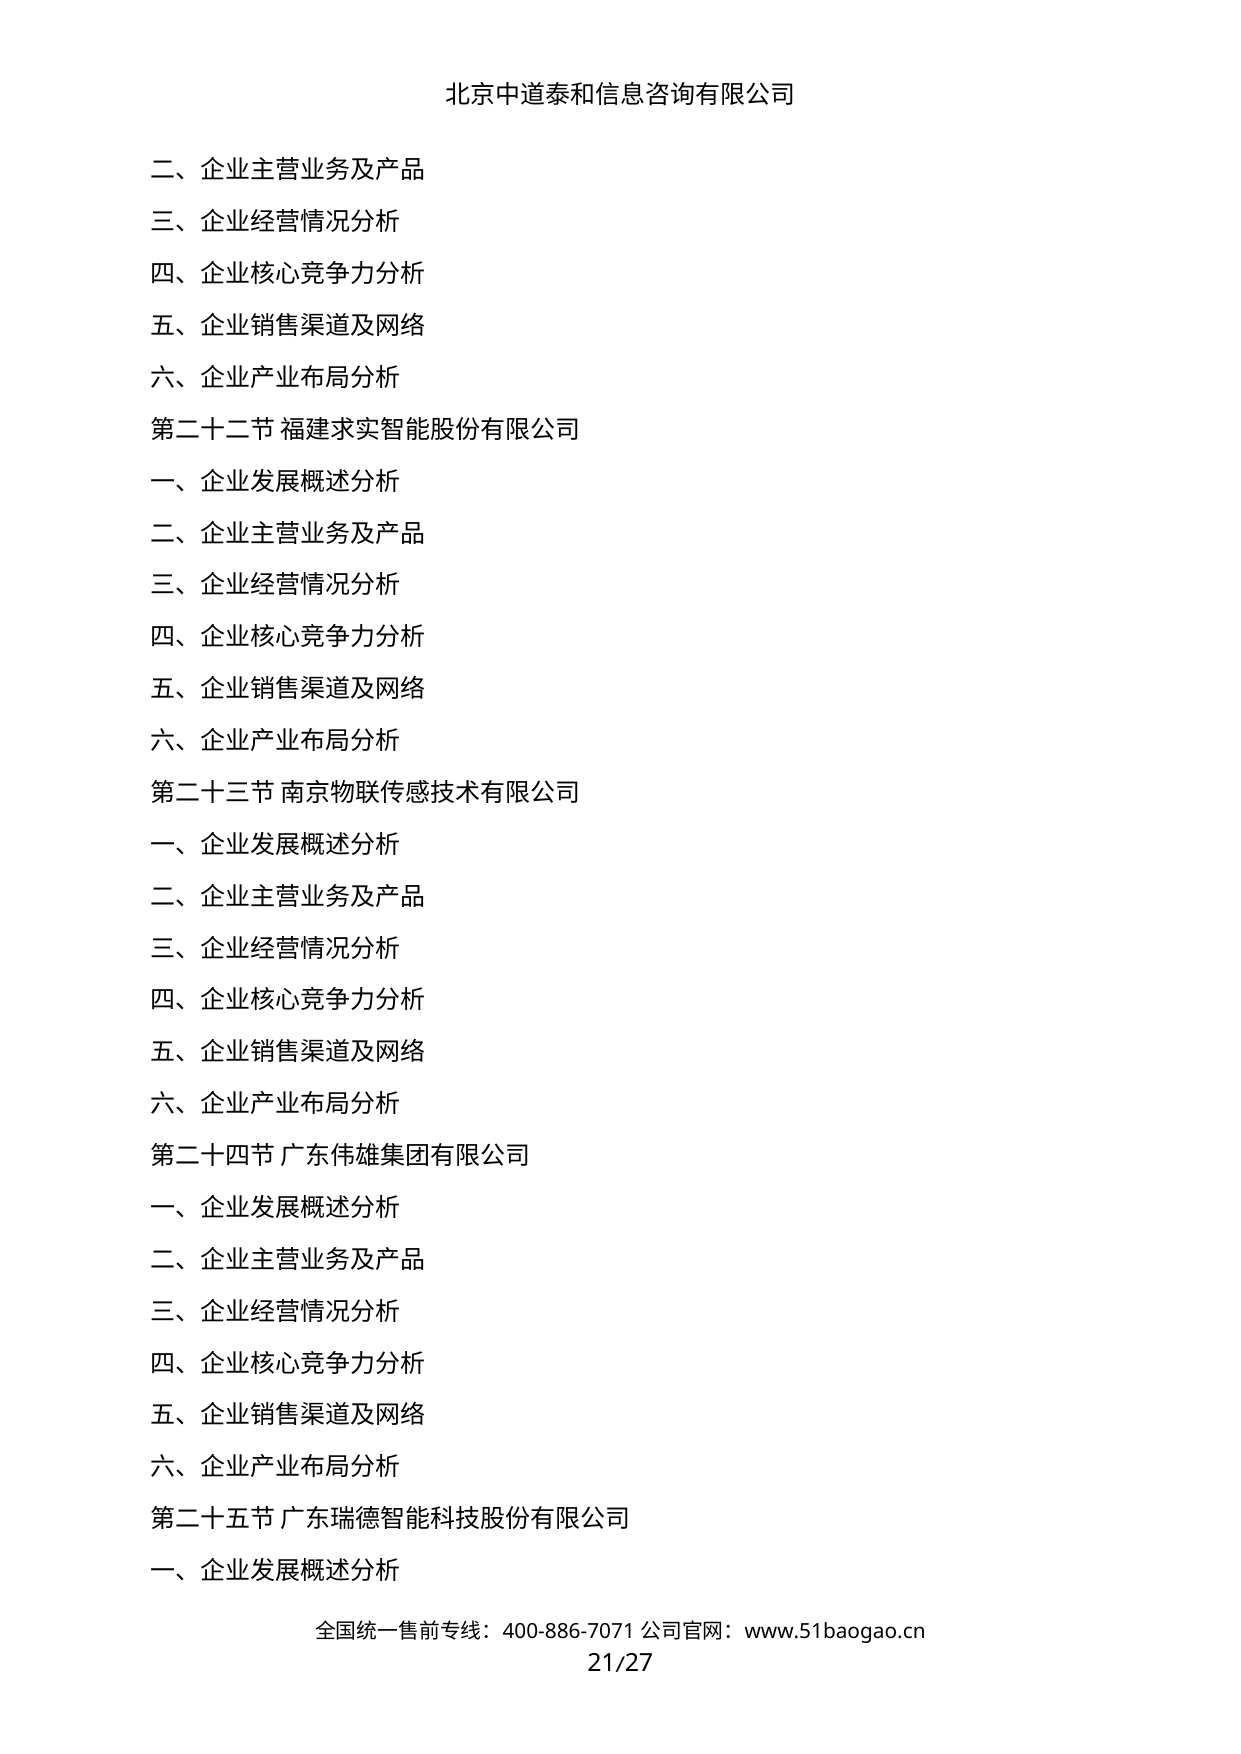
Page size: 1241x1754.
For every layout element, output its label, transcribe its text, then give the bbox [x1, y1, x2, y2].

text 三、企业经营情况分析 [150, 202, 1090, 238]
text 六、企业产业布局分析 [150, 721, 1090, 757]
text 第二十三节 南京物联传感技术有限公司 [150, 772, 1090, 809]
text 一、企业发展概述分析 [150, 461, 1090, 497]
text 一、企业发展概述分析 [150, 824, 1090, 861]
text 第二十四节 广东伟雄集团有限公司 [150, 1136, 1090, 1172]
text 三、企业经营情况分析 [150, 928, 1090, 964]
text 二、企业主营业务及产品 [150, 1239, 1090, 1276]
text 六、企业产业布局分析 [150, 1084, 1090, 1120]
text 一、企业发展概述分析 [150, 1187, 1090, 1224]
text 四、企业核心竞争力分析 [150, 254, 1090, 290]
text 第二十二节 福建求实智能股份有限公司 [150, 409, 1090, 446]
text 四、企业核心竞争力分析 [150, 617, 1090, 653]
text 五、企业销售渠道及网络 [150, 1395, 1090, 1431]
text 三、企业经营情况分析 [150, 1291, 1090, 1327]
text 五、企业销售渠道及网络 [150, 1032, 1090, 1068]
text 五、企业销售渠道及网络 [150, 306, 1090, 342]
text 六、企业产业布局分析 [150, 357, 1090, 394]
text 五、企业销售渠道及网络 [150, 669, 1090, 705]
text 二、企业主营业务及产品 [150, 513, 1090, 549]
text 一、企业发展概述分析 [150, 1551, 1090, 1587]
text 四、企业核心竞争力分析 [150, 1343, 1090, 1379]
text 第二十五节 广东瑞德智能科技股份有限公司 [150, 1499, 1090, 1535]
text 二、企业主营业务及产品 [150, 876, 1090, 912]
text 四、企业核心竞争力分析 [150, 980, 1090, 1016]
text 二、企业主营业务及产品 [150, 150, 1090, 186]
text 三、企业经营情况分析 [150, 565, 1090, 601]
text 六、企业产业布局分析 [150, 1447, 1090, 1483]
